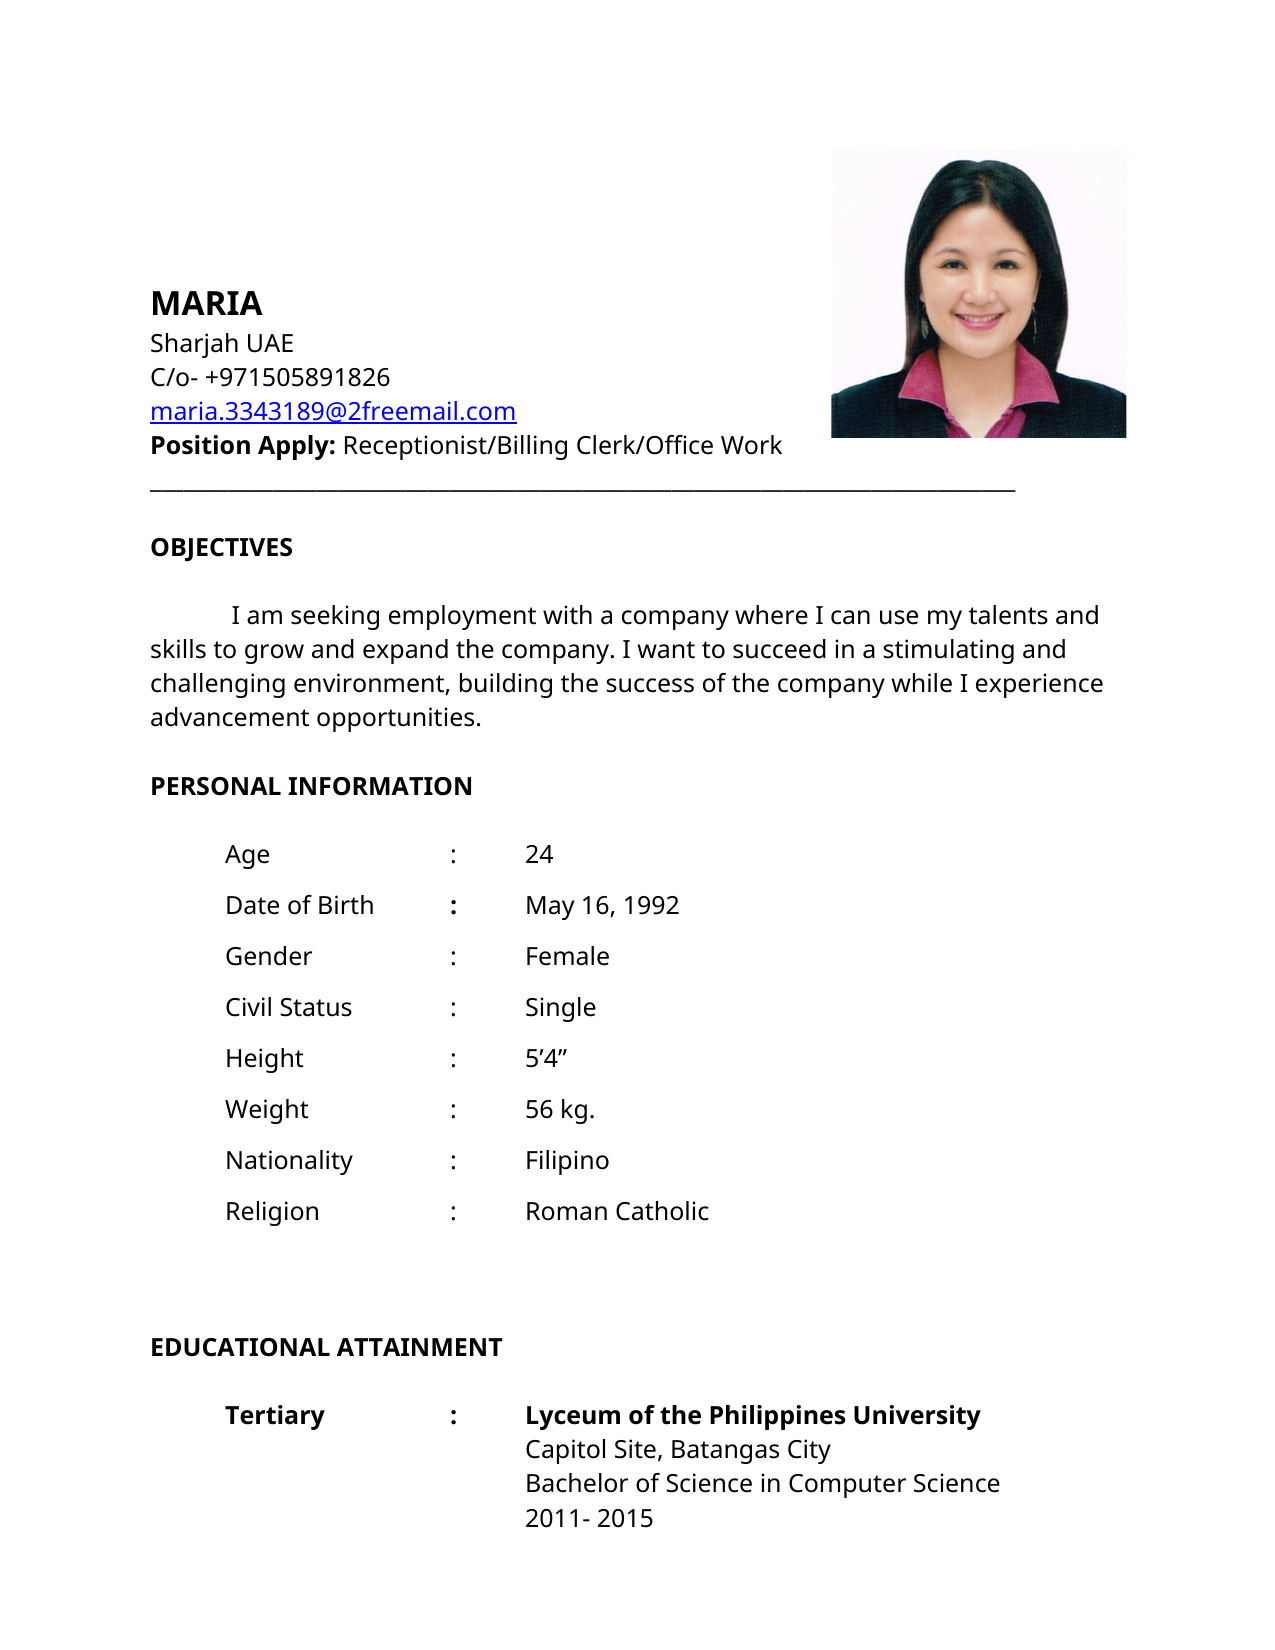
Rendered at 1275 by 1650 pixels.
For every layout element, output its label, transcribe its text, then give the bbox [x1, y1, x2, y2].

text Civil Status : Single [150, 989, 1125, 1023]
text PERSONAL INFORMATION [150, 768, 1125, 802]
text Sharjah UAE [150, 325, 831, 359]
text EDUCATIONAL ATTAINMENT [150, 1330, 1125, 1364]
picture [831, 150, 1127, 438]
text Maria [150, 280, 831, 325]
text C/o- +971505891826 [150, 359, 831, 393]
text Bachelor of Science in Computer Science [150, 1466, 1125, 1500]
text Capitol Site, Batangas City [150, 1432, 1125, 1466]
text Weight : 56 kg. [150, 1092, 1125, 1126]
text maria.3343189@2freemail.com [150, 393, 831, 428]
text Height : 5’4” [150, 1041, 1125, 1074]
text I am seeking employment with a company where I can use my talents and skills to grow and expand the company. I want to succeed in a stimulating and challenging environment, building the success of the company while I experience advancement opportunities. [150, 598, 1125, 734]
text OBJECTIVES [150, 530, 1125, 564]
text 2011- 2015 [150, 1500, 1125, 1534]
text Religion : Roman Catholic [150, 1194, 1125, 1228]
text Nationality : Filipino [150, 1143, 1125, 1177]
text Date of Birth : May 16, 1992 [150, 887, 1125, 921]
text Tertiary : Lyceum of the Philippines University [150, 1398, 1125, 1432]
text Gender : Female [150, 938, 1125, 972]
text Age : 24 [150, 836, 1125, 870]
text ______________________________________________________________________________ [150, 462, 1125, 496]
text Position Apply: Receptionist/Billing Clerk/Office Work [150, 428, 1125, 462]
